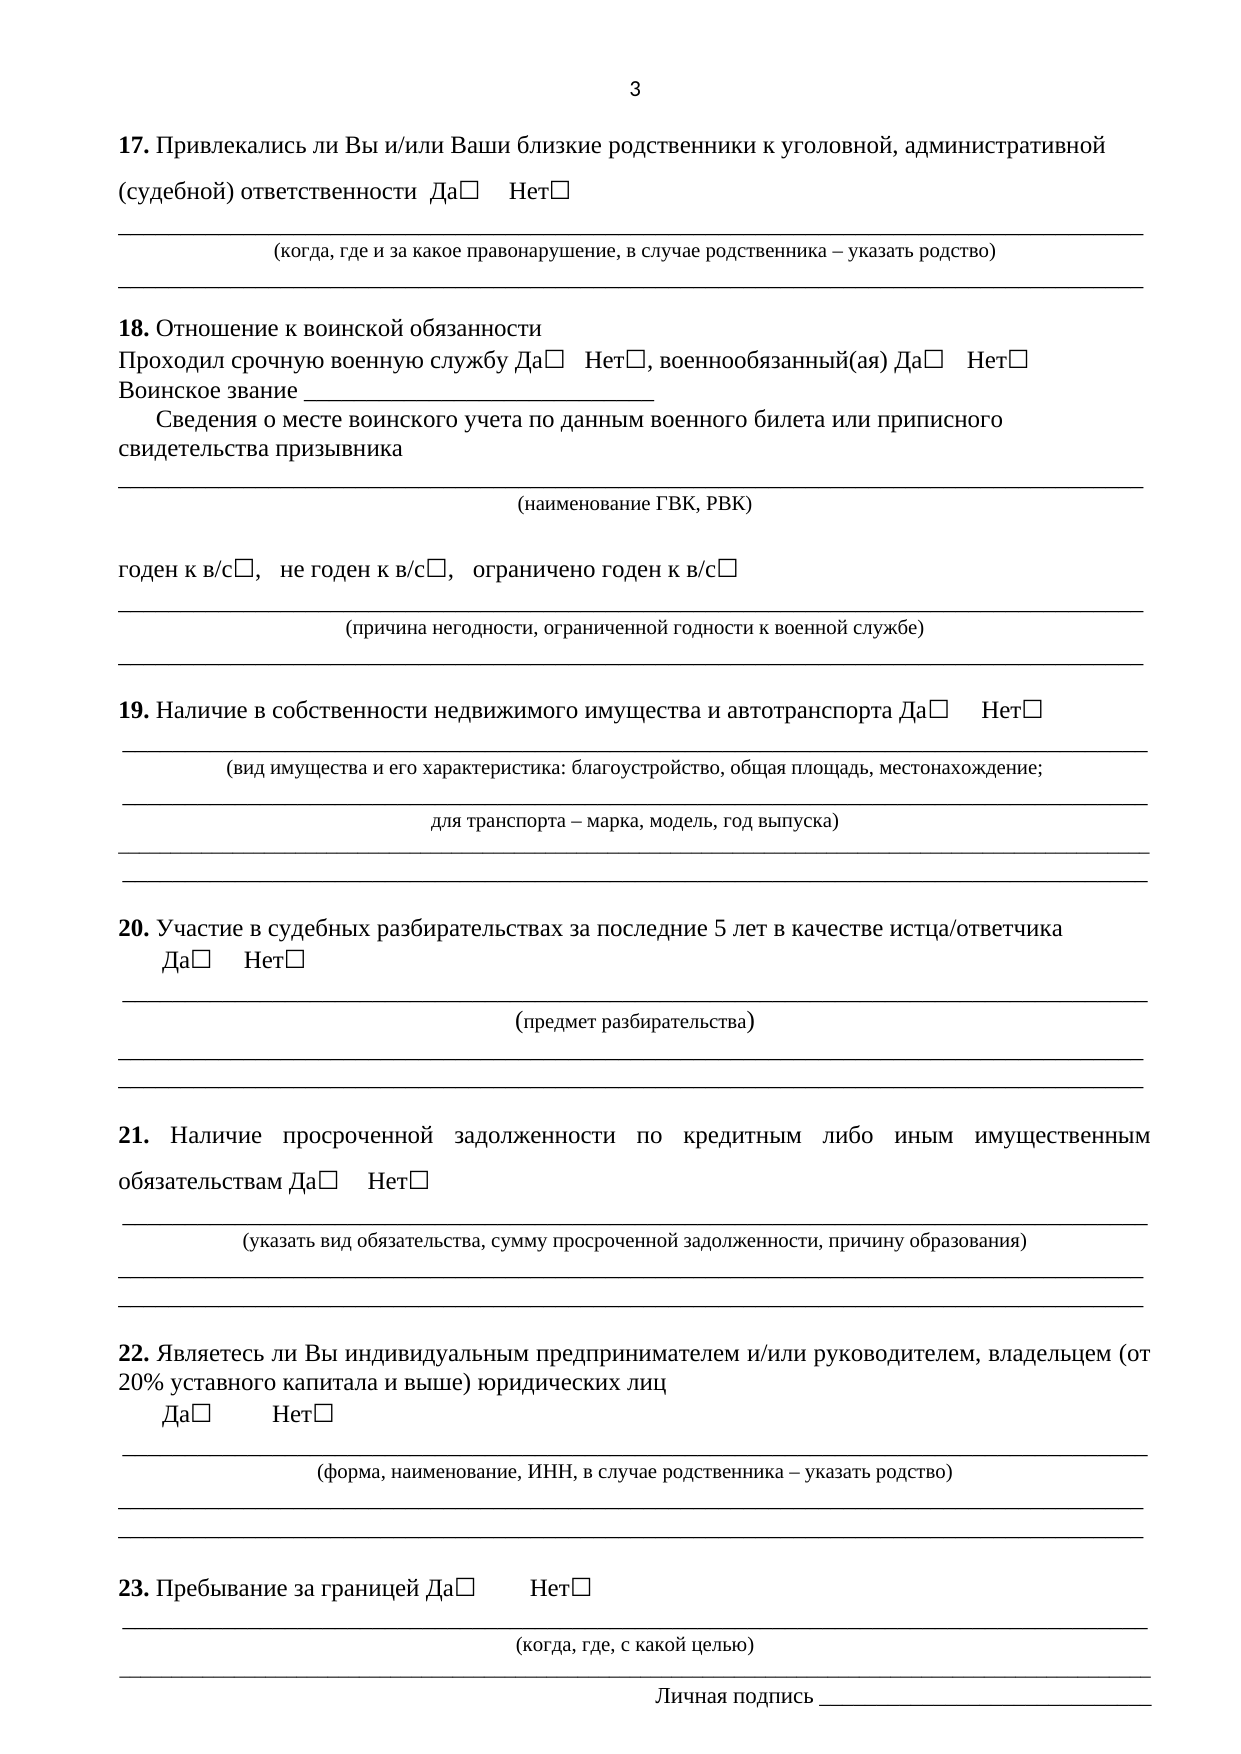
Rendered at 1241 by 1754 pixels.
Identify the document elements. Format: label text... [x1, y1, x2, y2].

text __________________________________________________________________________________ [118, 586, 1152, 615]
text годен к в/с, не годен к в/с, ограничено годен к в/с [118, 538, 1152, 586]
text (наименование ГВК, РВК) [118, 490, 1152, 514]
text __________________________________________________________________________________ (вид имущества и его характеристика: благоустройство, общая площадь, местонахождение; [118, 726, 1152, 779]
text 17. Привлекались ли Вы и/или Ваши близкие родственники к уголовной, административной (судебной) ответственности Да Нет __________________________________________________________________________________ [118, 130, 1152, 238]
text ___________________________________________________________________________________________________ [118, 832, 1152, 856]
text Да Нет [118, 1396, 1152, 1430]
text 22. Являетесь ли Вы индивидуальным предпринимателем и/или руководителем, владельцем (от 20% уставного капитала и выше) юридических лиц [118, 1338, 1152, 1396]
text __________________________________________________________________________________ [118, 856, 1152, 884]
text Да Нет [118, 942, 1152, 976]
text 19. Наличие в собственности недвижимого имущества и автотранспорта Да Нет [118, 692, 1152, 726]
text (причина негодности, ограниченной годности к военной службе) [118, 615, 1152, 639]
text 21. Наличие просроченной задолженности по кредитным либо иным имущественным обязательствам Да Нет [118, 1120, 1152, 1199]
text Воинское звание ____________________________ [118, 375, 1152, 404]
text ___________________________________________________________________________________________________ [118, 1656, 1152, 1680]
text Сведения о месте воинского учета по данным военного билета или приписного свидетельства призывника __________________________________________________________________________________ [118, 404, 1152, 490]
text __________________________________________________________________________________ [118, 779, 1152, 808]
text (когда, где и за какое правонарушение, в случае родственника – указать родство) [118, 238, 1152, 262]
text Проходил срочную военную службу Да Нет, военнообязанный(ая) Да Нет [118, 341, 1152, 375]
text для транспорта – марка, модель, год выпуска) [118, 808, 1152, 832]
text __________________________________________________________________________________ [118, 639, 1152, 668]
text __________________________________________________________________________________ [118, 1252, 1152, 1281]
text 18. Отношение к воинской обязанности [118, 313, 1152, 341]
text __________________________________________________________________________________ (форма, наименование, ИНН, в случае родственника – указать родство) [118, 1430, 1152, 1483]
text 20. Участие в судебных разбирательствах за последние 5 лет в качестве истца/ответчика [118, 913, 1152, 942]
text __________________________________________________________________________________ (когда, где, с какой целью) [118, 1603, 1152, 1656]
text __________________________________________________________________________________ [118, 1281, 1152, 1310]
text __________________________________________________________________________________ (указать вид обязательства, сумму просроченной задолженности, причину образования) [118, 1199, 1152, 1252]
text __________________________________________________________________________________ [118, 262, 1152, 291]
text 23. Пребывание за границей Да Нет [118, 1569, 1152, 1603]
text __________________________________________________________________________________ (предмет разбирательства) [118, 976, 1152, 1034]
